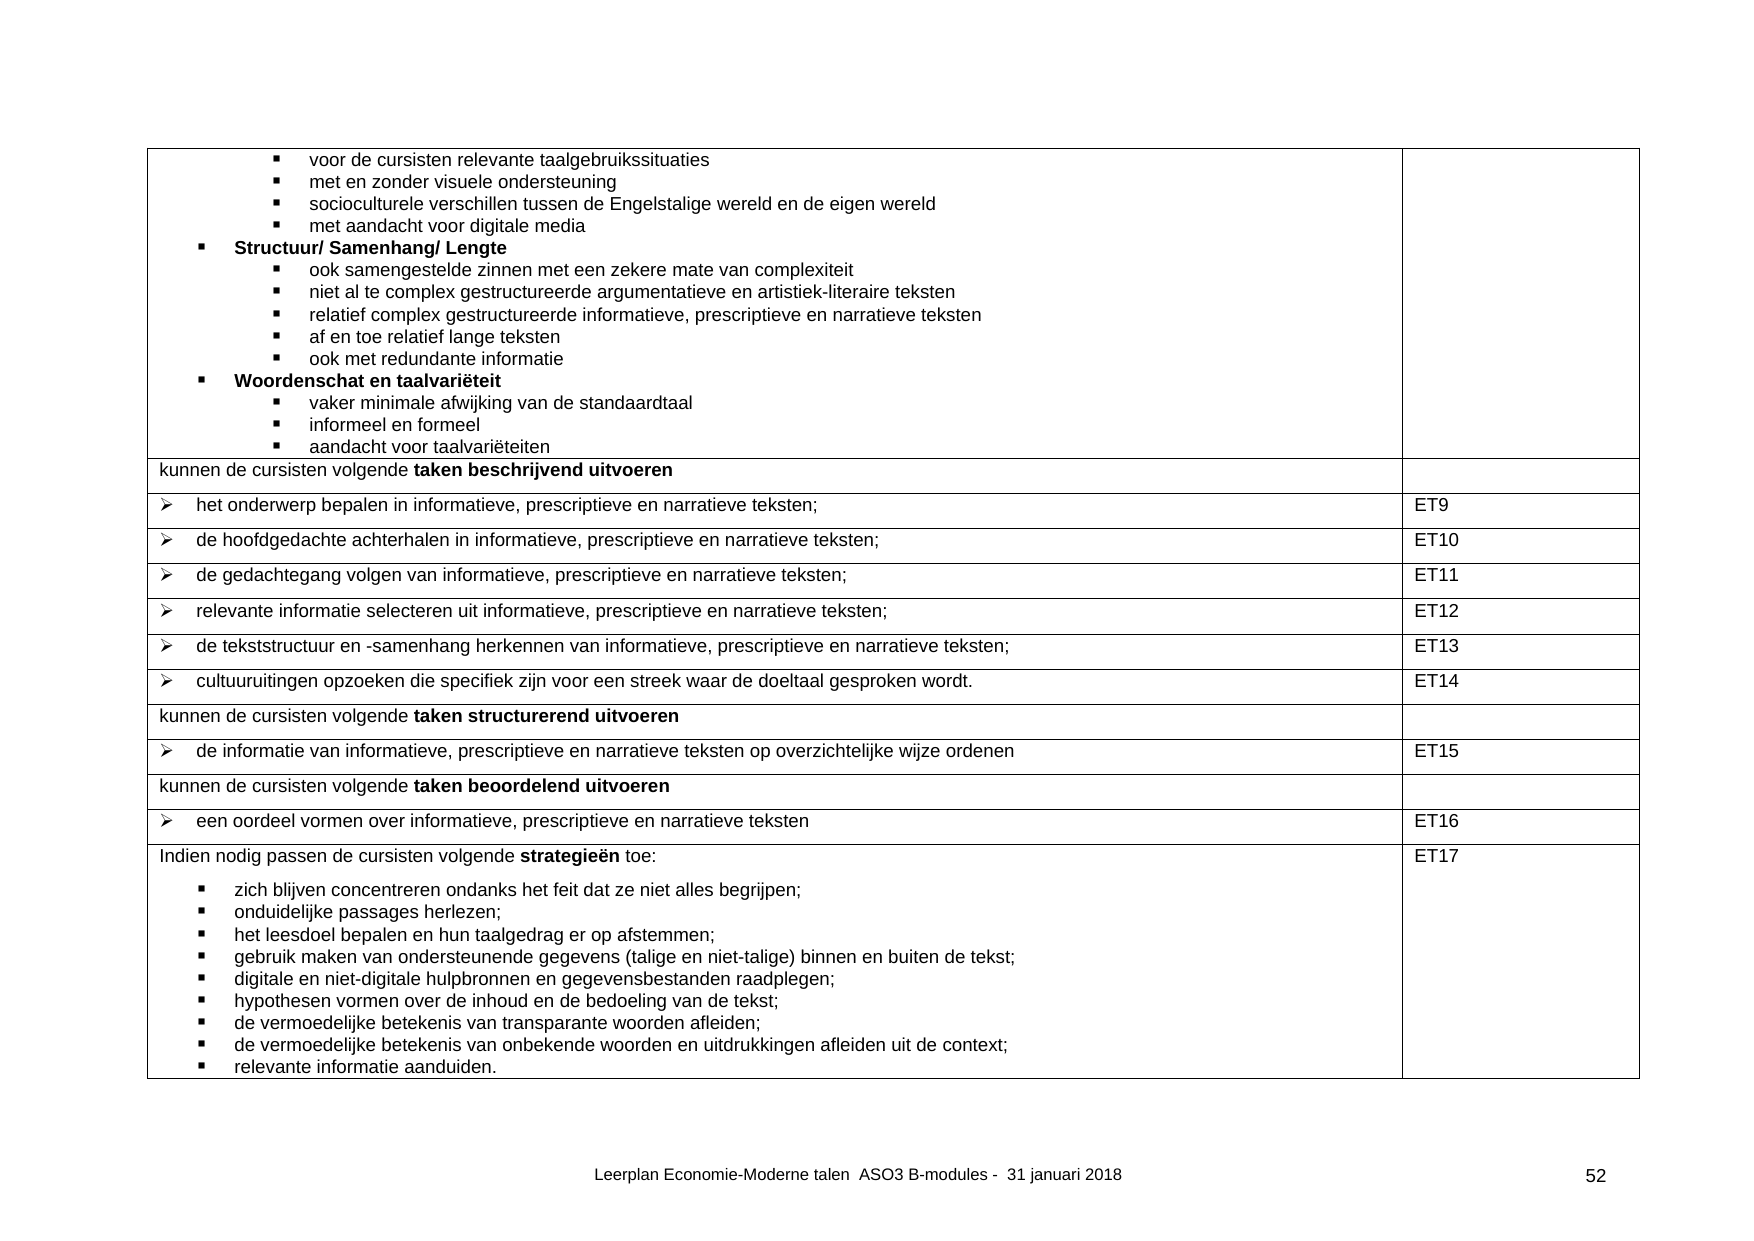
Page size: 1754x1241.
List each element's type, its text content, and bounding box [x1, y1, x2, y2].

table_cell ET13 [1403, 635, 1639, 668]
table_cell kunnen de cursisten volgende taken structurerend uitvoeren [148, 705, 1402, 739]
table_cell Indien nodig passen de cursisten volgende strategieën toe: zich blijven concentreren ondanks het feit dat ze niet alles begrijpen; onduidelijke passages herlezen; het leesdoel bepalen en hun taalgedrag er op afstemmen; gebruik maken van ondersteunende gegevens (talige en niet-talige) binnen en buiten de tekst; digitale en niet-digitale hulpbronnen en gegevensbestanden raadplegen; hypothesen vormen over de inhoud en de bedoeling van de tekst; de vermoedelijke betekenis van transparante woorden afleiden; de vermoedelijke betekenis van onbekende woorden en uitdrukkingen afleiden uit de context; relevante informatie aanduiden. [148, 845, 1402, 1078]
table_cell [1403, 149, 1639, 458]
table_cell [1403, 775, 1639, 809]
table_cell de informatie van informatieve, prescriptieve en narratieve teksten op overzichtelijke wijze ordenen [148, 740, 1402, 774]
table_cell het onderwerp bepalen in informatieve, prescriptieve en narratieve teksten; [148, 494, 1402, 528]
table_cell cultuuruitingen opzoeken die specifiek zijn voor een streek waar de doeltaal gesproken wordt. [148, 670, 1402, 704]
table_cell ET16 [1403, 810, 1639, 844]
table_cell ET11 [1403, 564, 1639, 598]
table_cell een oordeel vormen over informatieve, prescriptieve en narratieve teksten [148, 810, 1402, 844]
table_cell ET17 [1403, 845, 1639, 1078]
table_cell kunnen de cursisten volgende taken beschrijvend uitvoeren [148, 459, 1402, 493]
table_cell kunnen de cursisten volgende taken beoordelend uitvoeren [148, 775, 1402, 809]
table_cell de tekststructuur en -samenhang herkennen van informatieve, prescriptieve en narratieve teksten; [148, 635, 1402, 668]
table_cell ET9 [1403, 494, 1639, 528]
table_cell ET15 [1403, 740, 1639, 774]
table_cell de gedachtegang volgen van informatieve, prescriptieve en narratieve teksten; [148, 564, 1402, 598]
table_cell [148, 149, 1402, 458]
table_cell ET12 [1403, 599, 1639, 633]
table_cell ET14 [1403, 670, 1639, 704]
table_cell [1403, 705, 1639, 739]
table_cell ET10 [1403, 529, 1639, 563]
table_cell [1403, 459, 1639, 493]
table_cell relevante informatie selecteren uit informatieve, prescriptieve en narratieve teksten; [148, 599, 1402, 633]
table_cell de hoofdgedachte achterhalen in informatieve, prescriptieve en narratieve teksten; [148, 529, 1402, 563]
